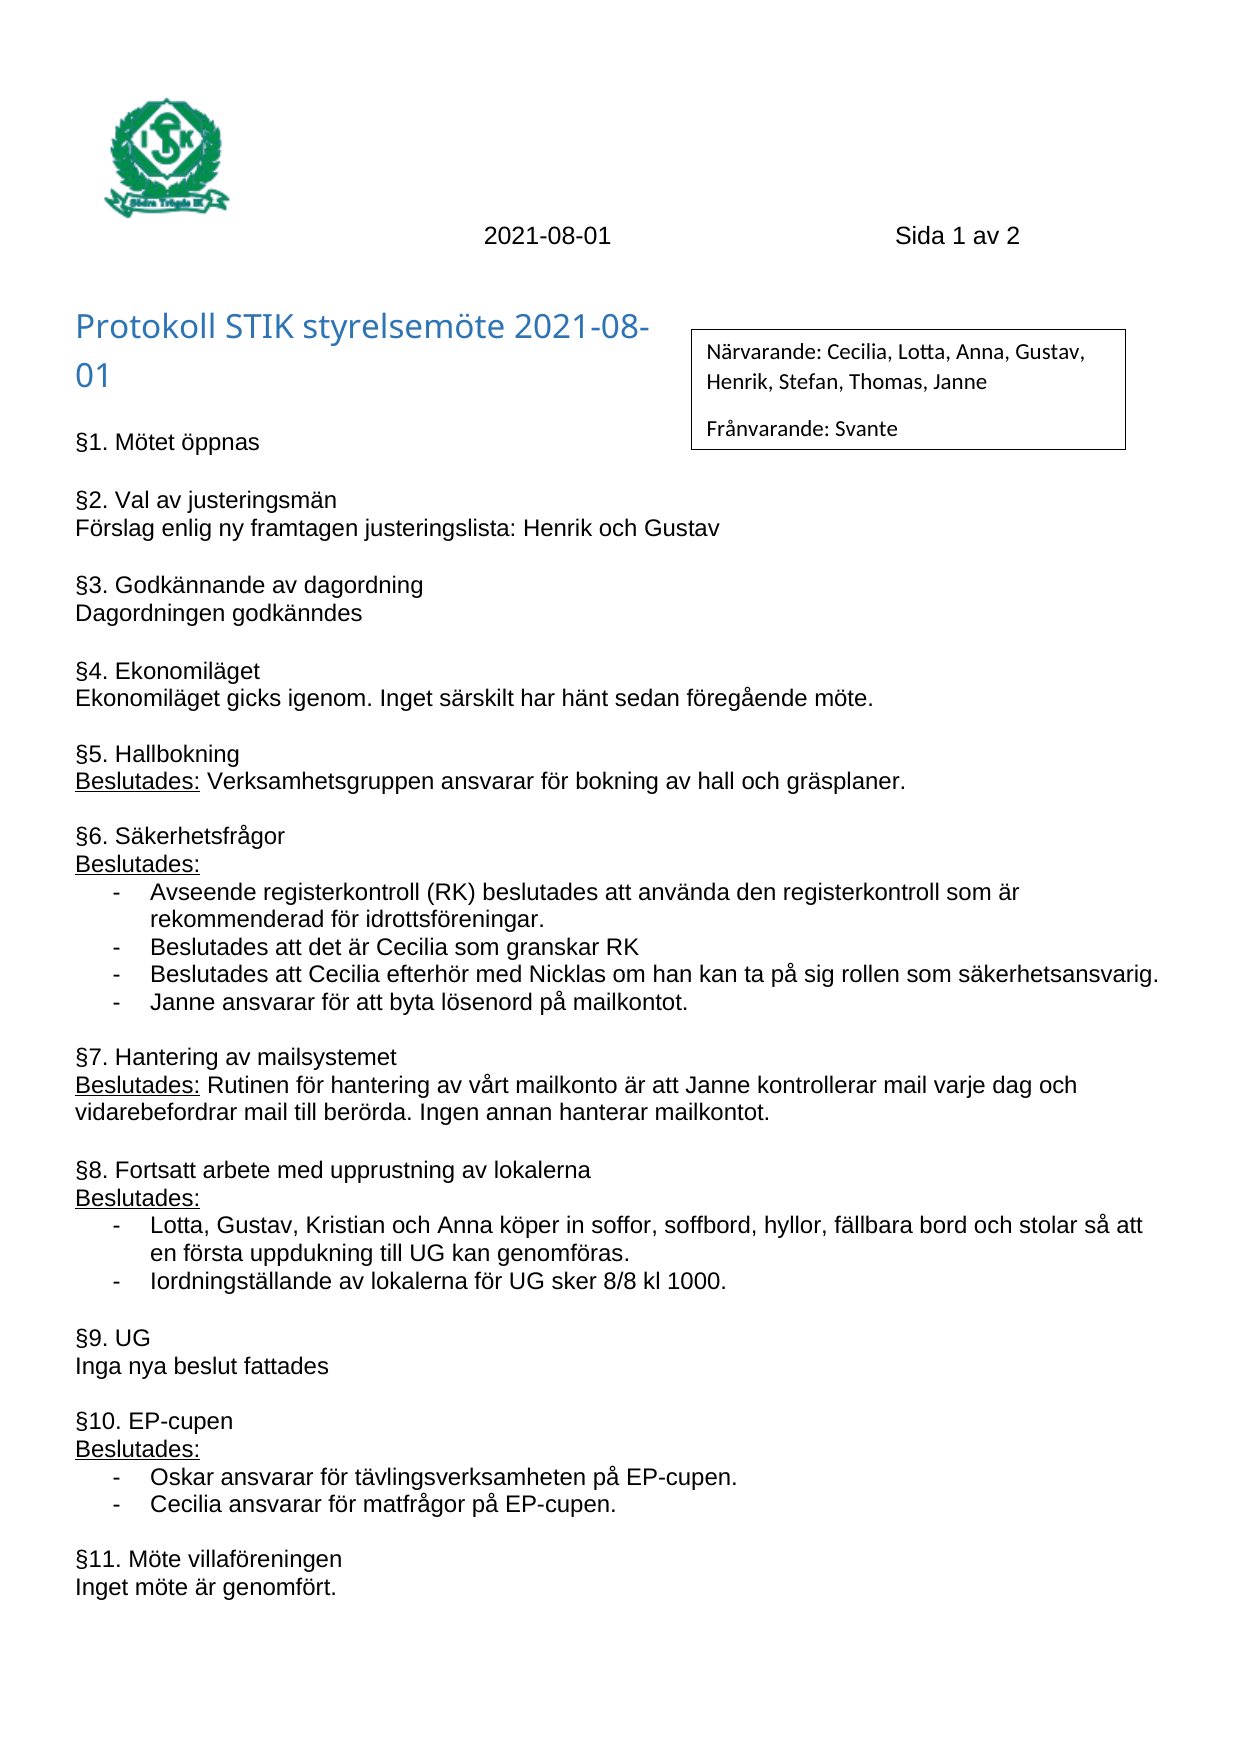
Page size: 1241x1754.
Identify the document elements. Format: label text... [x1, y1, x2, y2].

picture [75, 73, 261, 245]
list Beslutades att det är Cecilia som granskar RK [112, 933, 1165, 960]
text §9. UG [75, 1324, 1165, 1352]
text §8. Fortsatt arbete med upprustning av lokalerna [75, 1156, 1165, 1184]
text Inget möte är genomfört. [75, 1573, 1165, 1600]
text §5. Hallbokning [75, 739, 1165, 767]
list Cecilia ansvarar för matfrågor på EP-cupen. [112, 1490, 1165, 1518]
text §4. Ekonomiläget [75, 657, 1165, 684]
text Beslutades: Verksamhetsgruppen ansvarar för bokning av hall och gräsplaner. [75, 767, 1165, 795]
text Beslutades: [75, 850, 1165, 877]
text Beslutades: [75, 1184, 1165, 1211]
list Lotta, Gustav, Kristian och Anna köper in soffor, soffbord, hyllor, fällbara bord och stolar så att en första uppdukning till UG kan genomföras. [112, 1211, 1165, 1267]
text Förslag enlig ny framtagen justeringslista: Henrik och Gustav [75, 513, 1165, 541]
text Beslutades: Rutinen för hantering av vårt mailkonto är att Janne kontrollerar mail varje dag och vidarebefordrar mail till berörda. Ingen annan hanterar mailkontot. [75, 1071, 1165, 1126]
text Beslutades: [75, 1435, 1165, 1462]
text §7. Hantering av mailsystemet [75, 1043, 1165, 1071]
text Ekonomiläget gicks igenom. Inget särskilt har hänt sedan föregående möte. [75, 684, 1165, 712]
text §10. EP-cupen [75, 1407, 1165, 1435]
text Inga nya beslut fattades [75, 1352, 1165, 1379]
list Avseende registerkontroll (RK) beslutades att använda den registerkontroll som är rekommenderad för idrottsföreningar. [112, 877, 1165, 933]
list Iordningställande av lokalerna för UG sker 8/8 kl 1000. [112, 1267, 1165, 1294]
text §1. Mötet öppnas [75, 428, 1165, 456]
text §11. Möte villaföreningen [75, 1545, 1165, 1573]
list Beslutades att Cecilia efterhör med Nicklas om han kan ta på sig rollen som säkerhetsansvarig. [112, 960, 1165, 988]
text §3. Godkännande av dagordning [75, 571, 1165, 599]
subtitle Protokoll STIK styrelsemöte 2021-08-01 [75, 302, 1165, 397]
text §6. Säkerhetsfrågor [75, 822, 1165, 850]
text §2. Val av justeringsmän [75, 486, 1165, 513]
list Janne ansvarar för att byta lösenord på mailkontot. [112, 988, 1165, 1016]
text Dagordningen godkänndes [75, 599, 1165, 626]
list Oskar ansvarar för tävlingsverksamheten på EP-cupen. [112, 1462, 1165, 1490]
